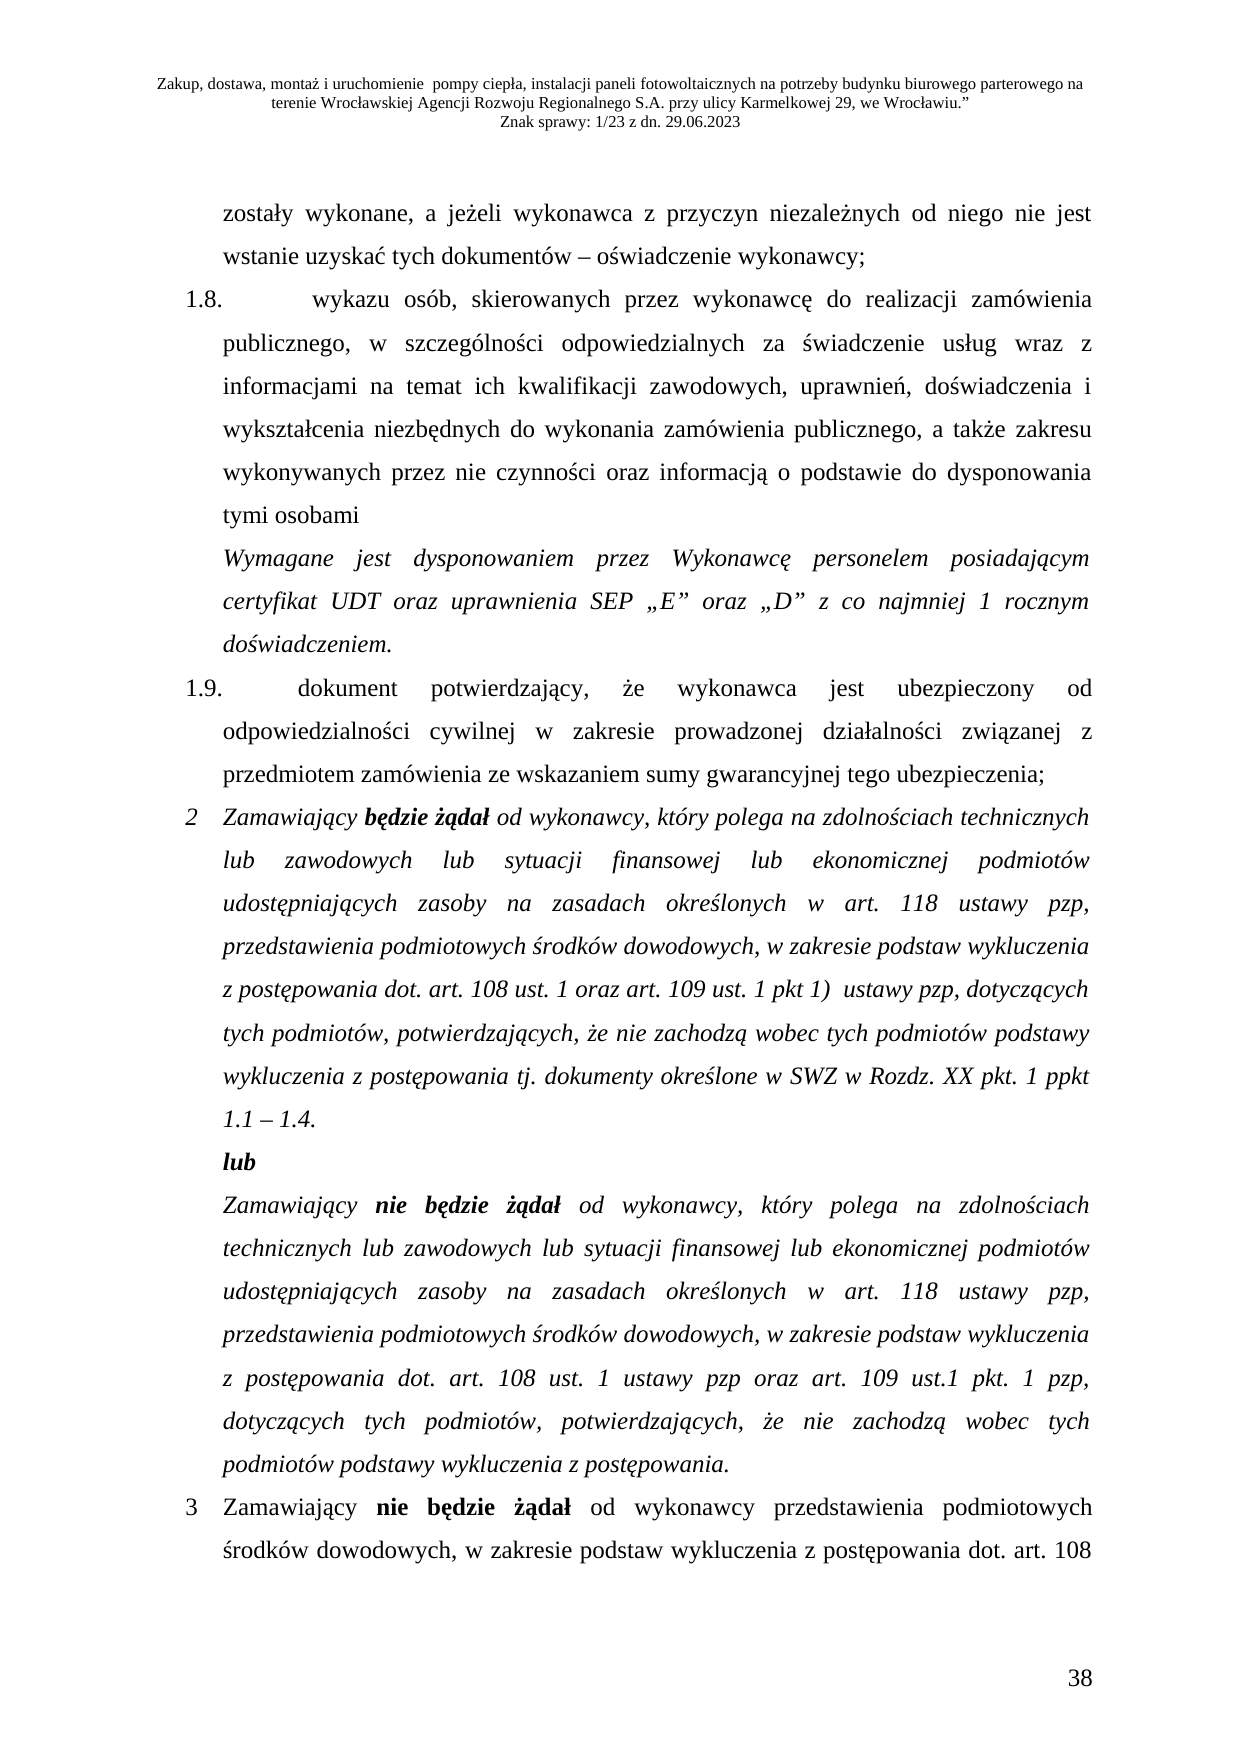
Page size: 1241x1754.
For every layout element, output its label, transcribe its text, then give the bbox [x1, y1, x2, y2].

list dokument potwierdzający, że wykonawca jest ubezpieczony od odpowiedzialności cywilnej w zakresie prowadzonej działalności związanej z przedmiotem zamówienia ze wskazaniem sumy gwarancyjnej tego ubezpieczenia; [185, 673, 1093, 788]
list Wymagane jest dysponowaniem przez Wykonawcę personelem posiadającym certyfikat UDT oraz uprawnienia SEP „E” oraz „D” z co najmniej 1 rocznym doświadczeniem. [223, 543, 1093, 658]
list wykazu osób, skierowanych przez wykonawcę do realizacji zamówienia publicznego, w szczególności odpowiedzialnych za świadczenie usług wraz z informacjami na temat ich kwalifikacji zawodowych, uprawnień, doświadczenia i wykształcenia niezbędnych do wykonania zamówienia publicznego, a także zakresu wykonywanych przez nie czynności oraz informacją o podstawie do dysponowania tymi osobami [185, 284, 1093, 529]
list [185, 198, 1093, 270]
text Zamawiający nie będzie żądał od wykonawcy, który polega na zdolnościach technicznych lub zawodowych lub sytuacji finansowej lub ekonomicznej podmiotów udostępniających zasoby na zasadach określonych w art. 118 ustawy pzp, przedstawienia podmiotowych środków dowodowych, w zakresie podstaw wykluczenia z postępowania dot. art. 108 ust. 1 ustawy pzp oraz art. 109 ust.1 pkt. 1 pzp, dotyczących tych podmiotów, potwierdzających, że nie zachodzą wobec tych podmiotów podstawy wykluczenia z postępowania. [223, 1190, 1093, 1478]
text lub [148, 1147, 1093, 1176]
list Zamawiający będzie żądał od wykonawcy, który polega na zdolnościach technicznych lub zawodowych lub sytuacji finansowej lub ekonomicznej podmiotów udostępniających zasoby na zasadach określonych w art. 118 ustawy pzp, przedstawienia podmiotowych środków dowodowych, w zakresie podstaw wykluczenia z postępowania dot. art. 108 ust. 1 oraz art. 109 ust. 1 pkt 1) ustawy pzp, dotyczących tych podmiotów, potwierdzających, że nie zachodzą wobec tych podmiotów podstawy wykluczenia z postępowania tj. dokumenty określone w SWZ w Rozdz. XX pkt. 1 ppkt 1.1 – 1.4. [185, 802, 1093, 1133]
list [185, 1492, 1093, 1564]
